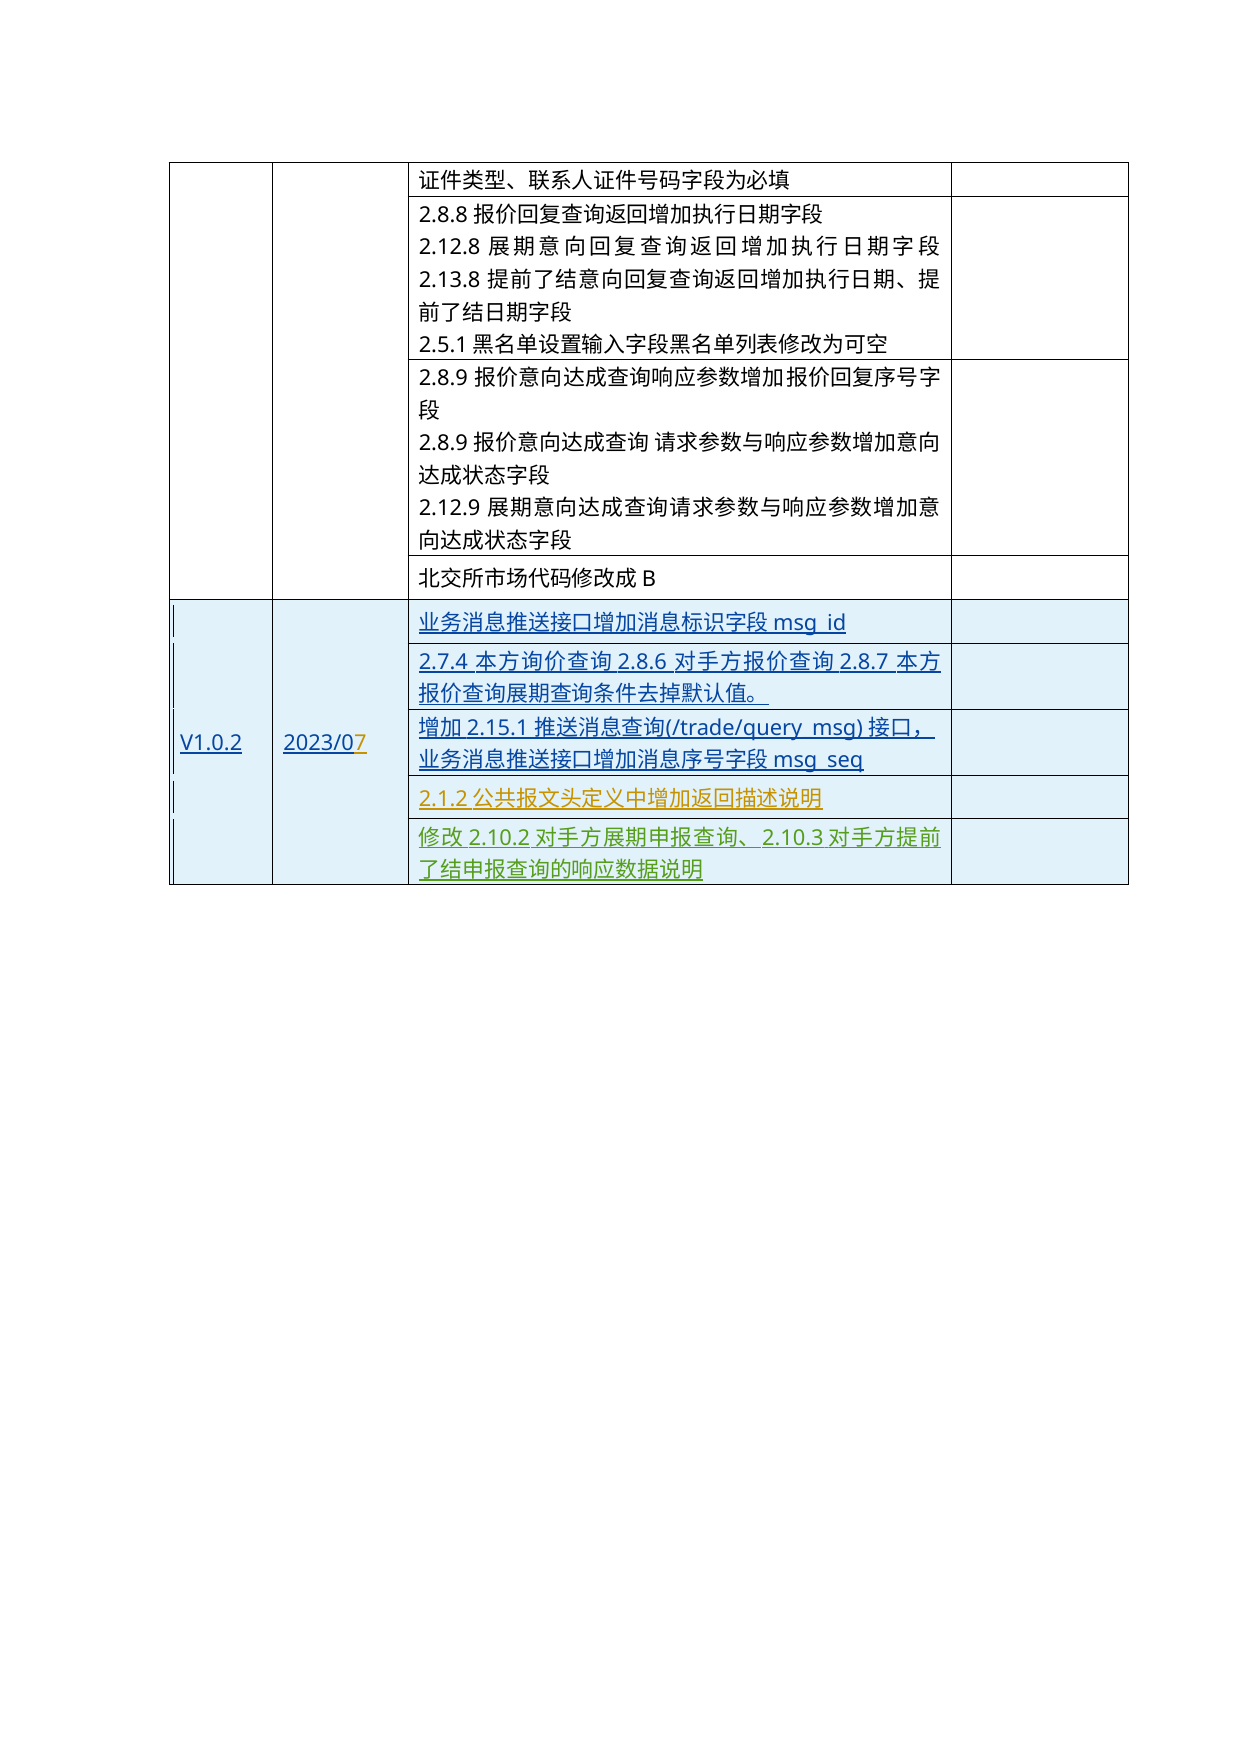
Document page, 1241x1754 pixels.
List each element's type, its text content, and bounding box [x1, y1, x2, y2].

table_cell [952, 163, 1128, 196]
table_cell 北交所市场代码修改成B [409, 556, 951, 599]
table_cell [952, 360, 1128, 555]
table_cell [952, 197, 1128, 359]
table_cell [409, 163, 951, 196]
table_cell 2.8.9 报价意向达成查询响应参数增加报价回复序号字段 2.8.9 报价意向达成查询 请求参数与响应参数增加意向达成状态字段 2.12.9 展期意向达成查询请求参数与响应参数增加意向达成状态字段 [409, 360, 951, 555]
table_cell [952, 556, 1128, 599]
table_cell 2.8.8 报价回复查询返回增加执行日期字段 2.12.8展期意向回复查询返回增加执行日期字段2.13.8 提前了结意向回复查询返回增加执行日期、提前了结日期字段 2.5.1黑名单设置输入字段黑名单列表修改为可空 [409, 197, 951, 359]
